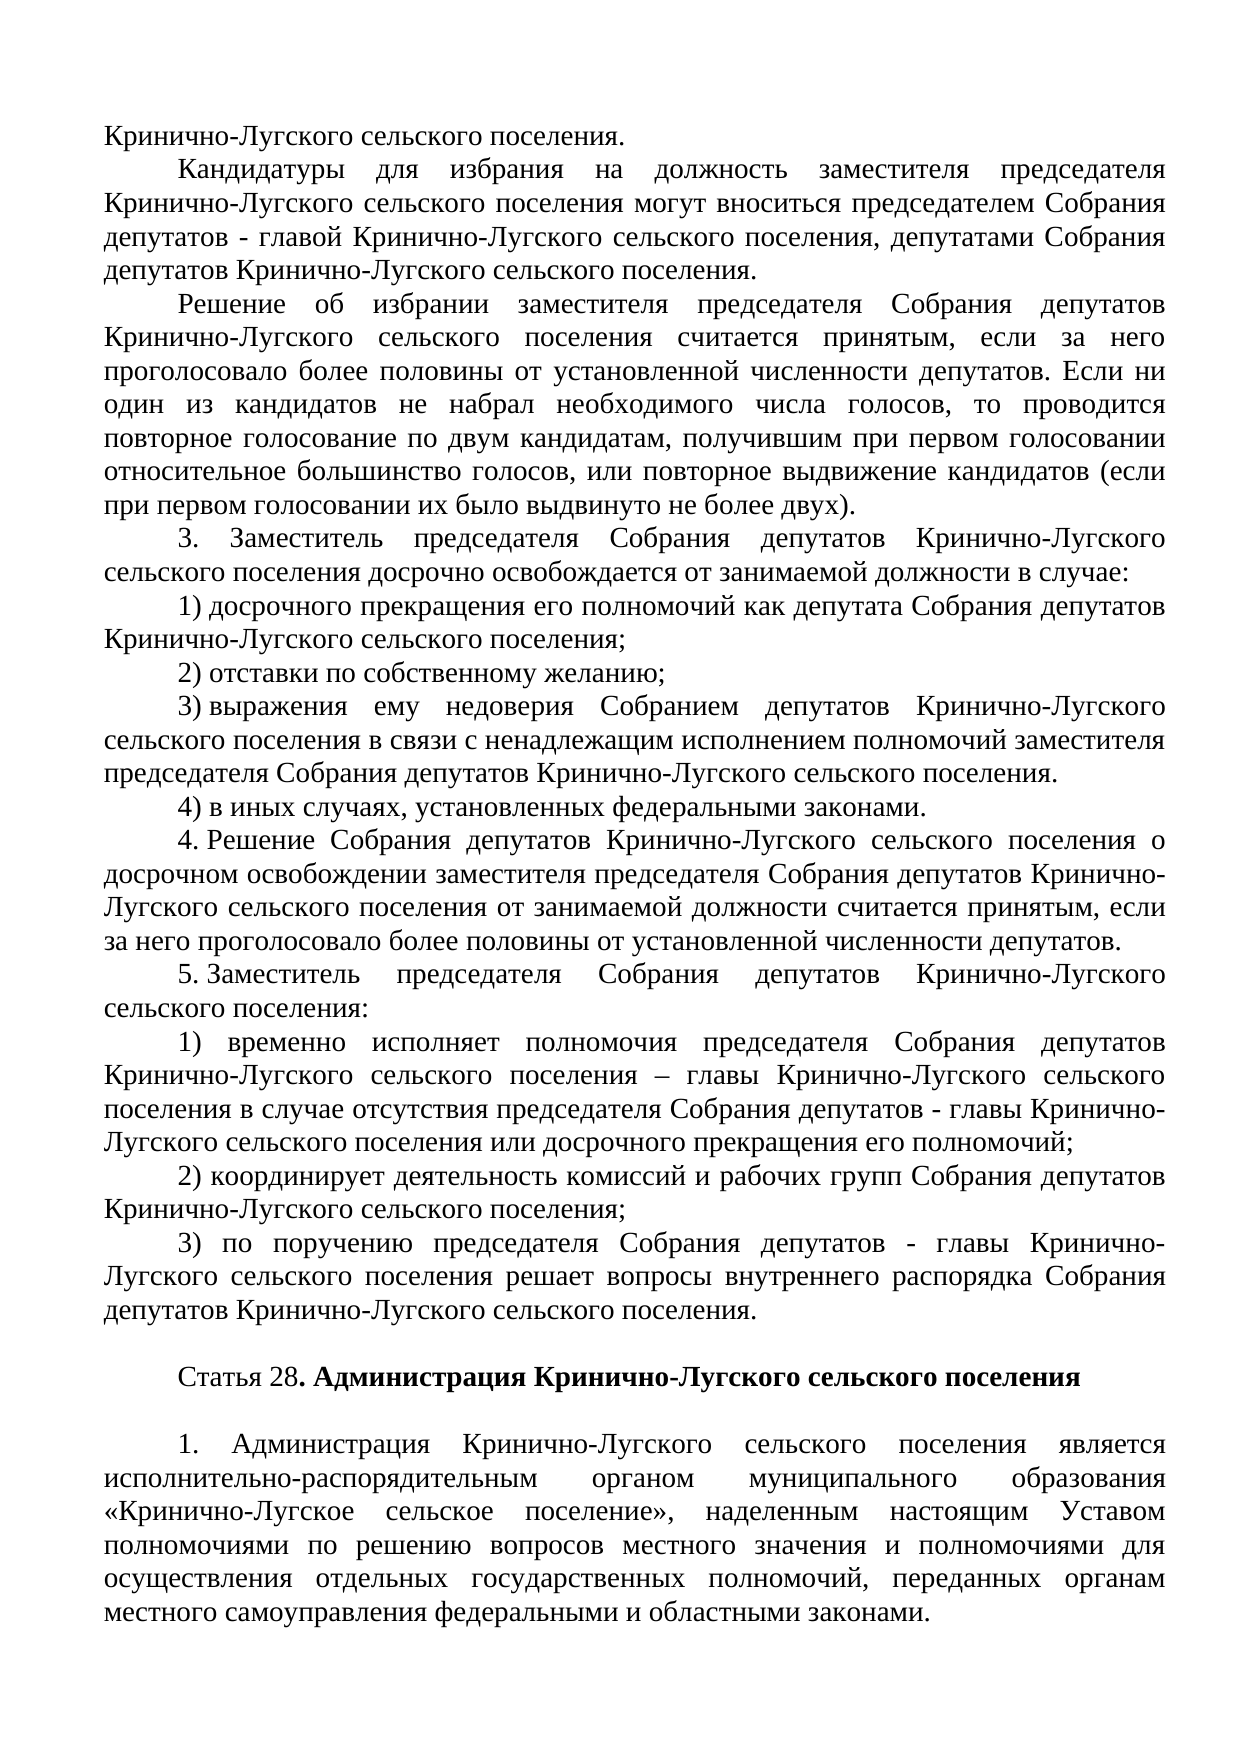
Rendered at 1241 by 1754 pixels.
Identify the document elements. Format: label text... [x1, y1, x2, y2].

text 4. Решение Собрания депутатов Кринично-Лугского сельского поселения о досрочном освобождении заместителя председателя Собрания депутатов Кринично-Лугского сельского поселения от занимаемой должности считается принятым, если за него проголосовало более половины от установленной численности депутатов. [103, 822, 1167, 957]
text 3) выражения ему недоверия Собранием депутатов Кринично-Лугского сельского поселения в связи с ненадлежащим исполнением полномочий заместителя председателя Собрания депутатов Кринично-Лугского сельского поселения. [103, 688, 1167, 789]
text 3) по поручению председателя Собрания депутатов - главы Кринично-Лугского сельского поселения решает вопросы внутреннего распорядка Собрания депутатов Кринично-Лугского сельского поселения. [103, 1225, 1167, 1326]
text Кандидатуры для избрания на должность заместителя председателя Кринично-Лугского сельского поселения могут вноситься председателем Собрания депутатов - главой Кринично-Лугского сельского поселения, депутатами Собрания депутатов Кринично-Лугского сельского поселения. [103, 152, 1167, 286]
text 2) отставки по собственному желанию; [103, 655, 1167, 688]
text 3. Заместитель председателя Собрания депутатов Кринично-Лугского сельского поселения досрочно освобождается от занимаемой должности в случае: [103, 521, 1167, 588]
text Решение об избрании заместителя председателя Собрания депутатов Кринично-Лугского сельского поселения считается принятым, если за него проголосовало более половины от установленной численности депутатов. Если ни один из кандидатов не набрал необходимого числа голосов, то проводится повторное голосование по двум кандидатам, получившим при первом голосовании относительное большинство голосов, или повторное выдвижение кандидатов (если при первом голосовании их было выдвинуто не более двух). [103, 286, 1167, 521]
text 2) координирует деятельность комиссий и рабочих групп Собрания депутатов Кринично-Лугского сельского поселения; [103, 1158, 1167, 1225]
text 1) временно исполняет полномочия председателя Собрания депутатов Кринично-Лугского сельского поселения – главы Кринично-Лугского сельского поселения в случае отсутствия председателя Собрания депутатов - главы Кринично-Лугского сельского поселения или досрочного прекращения его полномочий; [103, 1024, 1167, 1158]
text 5. Заместитель председателя Собрания депутатов Кринично-Лугского сельского поселения: [103, 957, 1167, 1024]
text 1) досрочного прекращения его полномочий как депутата Собрания депутатов Кринично-Лугского сельского поселения; [103, 588, 1167, 655]
text Статья 28. Администрация Кринично-Лугского сельского поселения [103, 1359, 1167, 1393]
text 1. Администрация Кринично-Лугского сельского поселения является исполнительно-распорядительным органом муниципального образования «Кринично-Лугское сельское поселение», наделенным настоящим Уставом полномочиями по решению вопросов местного значения и полномочиями для осуществления отдельных государственных полномочий, переданных органам местного самоуправления федеральными и областными законами. [103, 1426, 1167, 1627]
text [103, 118, 1167, 152]
text 4) в иных случаях, установленных федеральными законами. [103, 789, 1167, 822]
